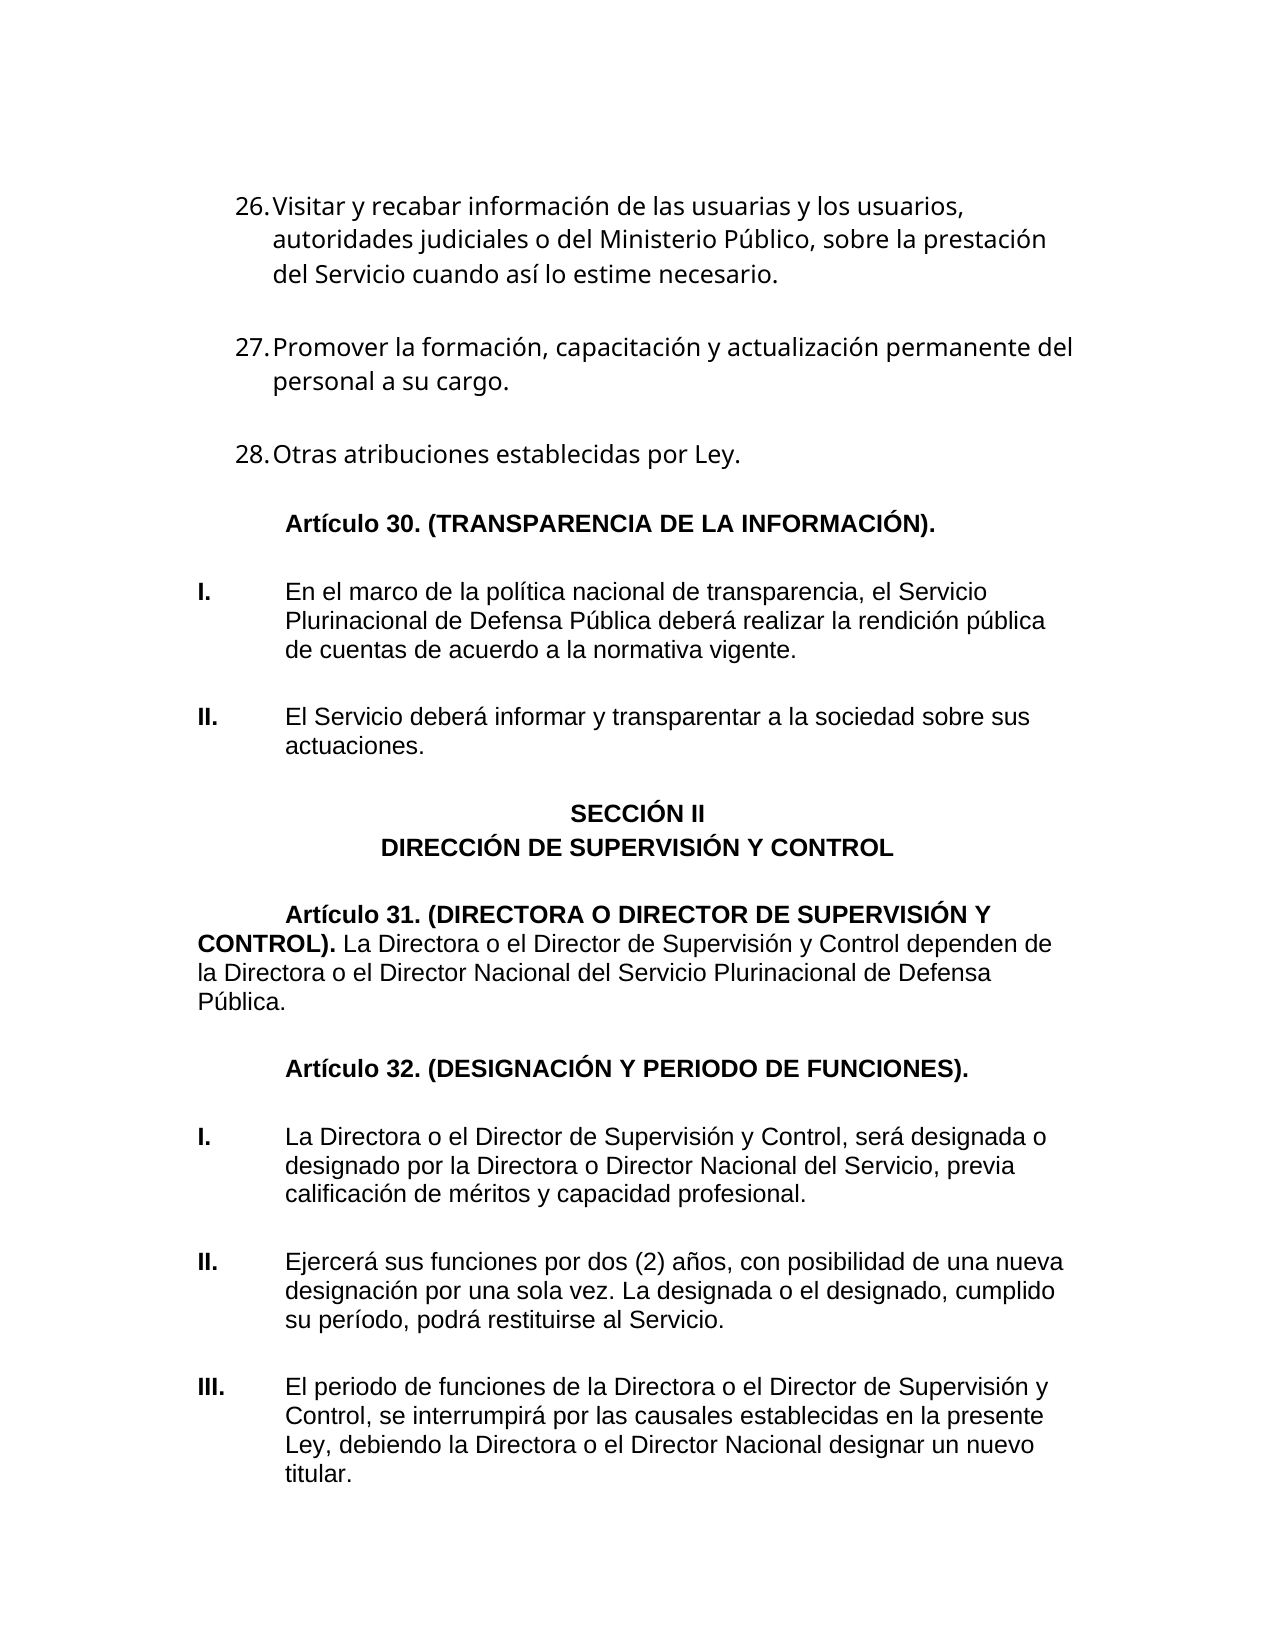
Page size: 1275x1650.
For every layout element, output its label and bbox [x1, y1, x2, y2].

table_header [196, 148, 1079, 1494]
